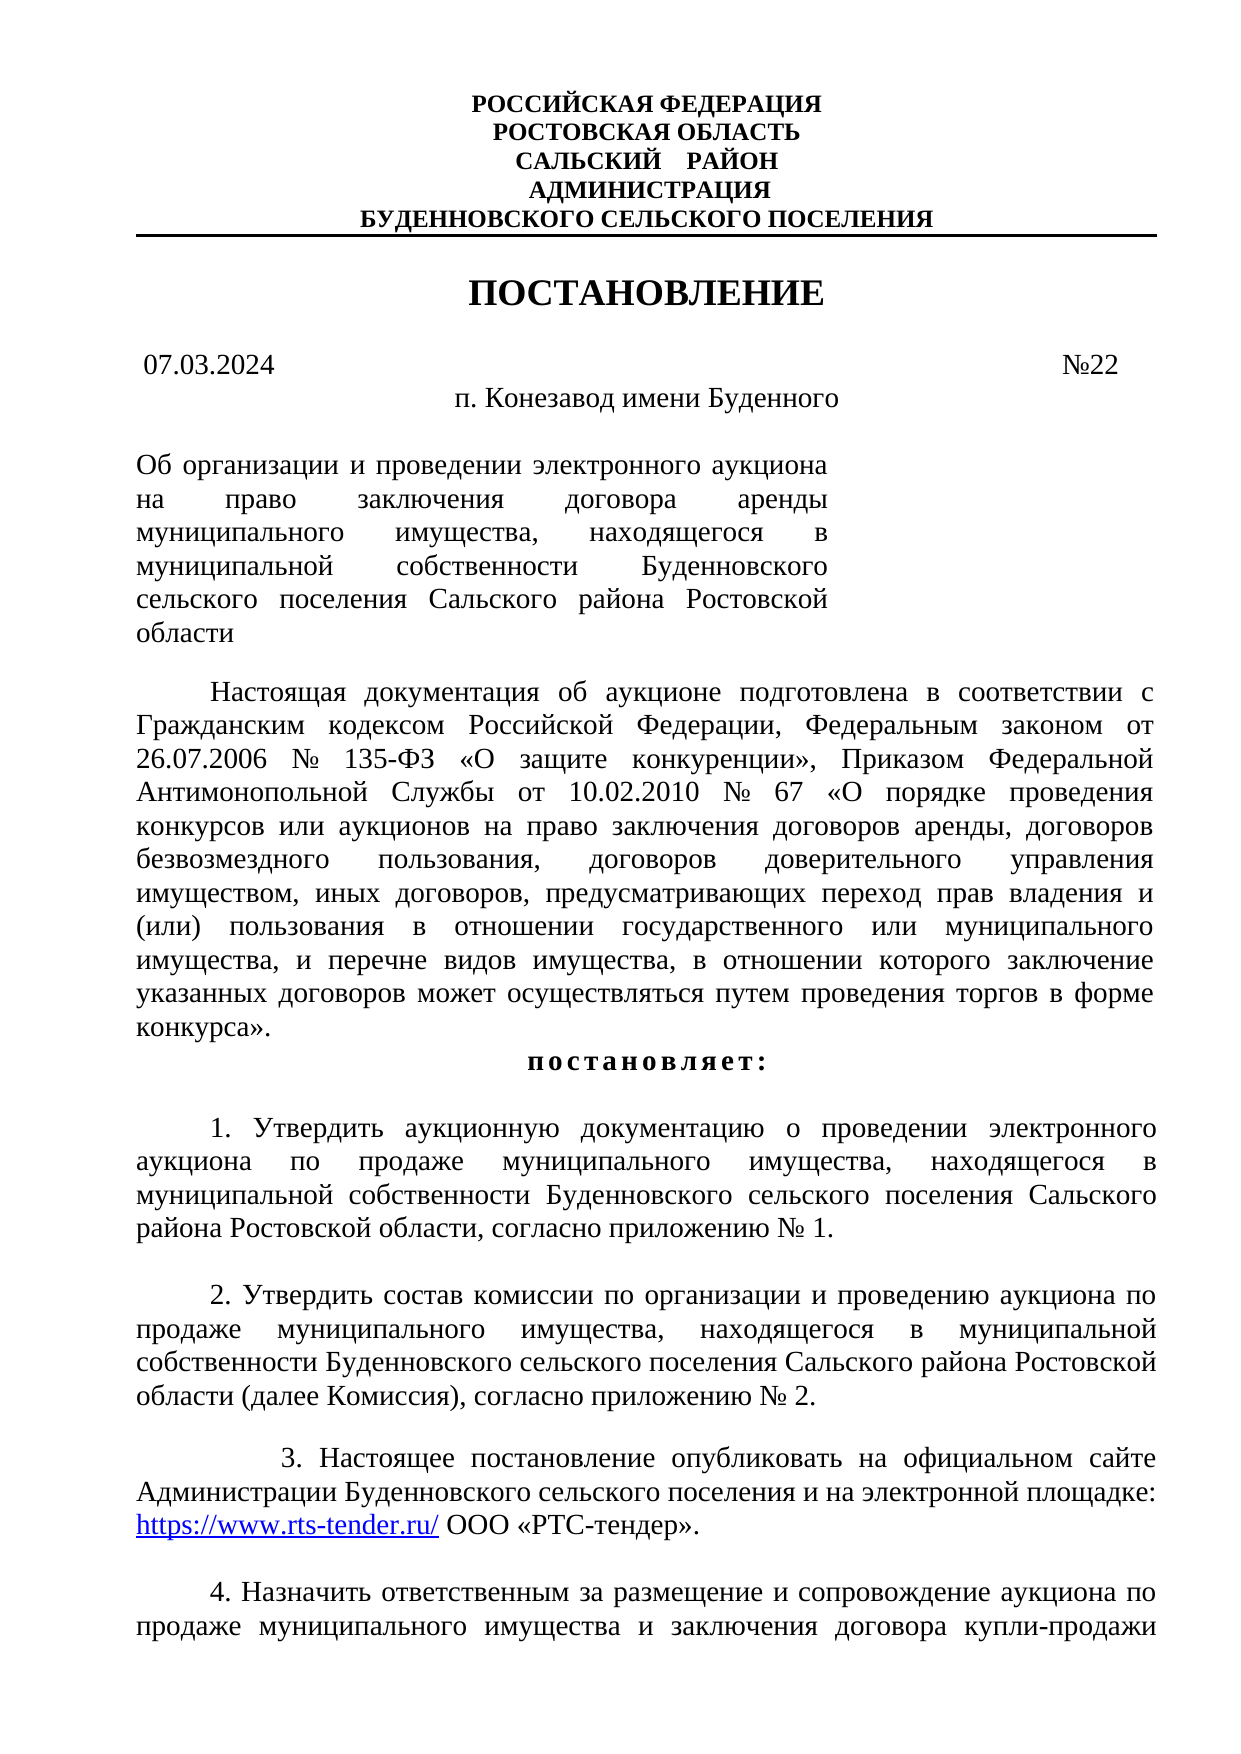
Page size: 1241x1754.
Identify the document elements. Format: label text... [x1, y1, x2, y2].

text РОССИЙСКАЯ ФЕДЕРАЦИЯ [136, 89, 1157, 117]
text 2. Утвердить состав комиссии по организации и проведению аукциона по продаже муниципального имущества, находящегося в муниципальной собственности Буденновского сельского поселения Сальского района Ростовской области (далее Комиссия), согласно приложению № 2. [136, 1277, 1157, 1412]
text АДМИНИСТРАЦИЯ [136, 175, 1157, 204]
text постановляет: [136, 1043, 1157, 1076]
text РОСТОВСКАЯ ОБЛАСТЬ [136, 117, 1157, 146]
text Об организации и проведении электронного аукциона на право заключения договора аренды муниципального имущества, находящегося в муниципальной собственности Буденновского сельского поселения Сальского района Ростовской области [136, 447, 828, 649]
text САЛЬСКИЙ РАЙОН [136, 146, 1157, 175]
text БУДЕННОВСКОГО СЕЛЬСКОГО ПОСЕЛЕНИЯ [136, 204, 1157, 234]
text ПОСТАНОВЛЕНИЕ [136, 270, 1157, 313]
text 07.03.2024 №22 [136, 347, 1157, 380]
text 3. Настоящее постановление опубликовать на официальном сайте Администрации Буденновского сельского поселения и на электронной площадке: https://www.rts-tender.ru/ ООО «РТС-тендер». [136, 1440, 1157, 1541]
text п. Конезавод имени Буденного [136, 380, 1157, 414]
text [136, 1574, 1157, 1642]
text Настоящая документация об аукционе подготовлена в соответствии с Гражданским кодексом Российской Федерации, Федеральным законом от 26.07.2006 № 135-ФЗ «О защите конкуренции», Приказом Федеральной Антимонопольной Службы от 10.02.2010 № 67 «О порядке проведения конкурсов или аукционов на право заключения договоров аренды, договоров безвозмездного пользования, договоров доверительного управления имуществом, иных договоров, предусматривающих переход прав владения и (или) пользования в отношении государственного или муниципального имущества, и перечне видов имущества, в отношении которого заключение указанных договоров может осуществляться путем проведения торгов в форме конкурса». [136, 674, 1154, 1043]
text 1. Утвердить аукционную документацию о проведении электронного аукциона по продаже муниципального имущества, находящегося в муниципальной собственности Буденновского сельского поселения Сальского района Ростовской области, согласно приложению № 1. [136, 1110, 1157, 1244]
